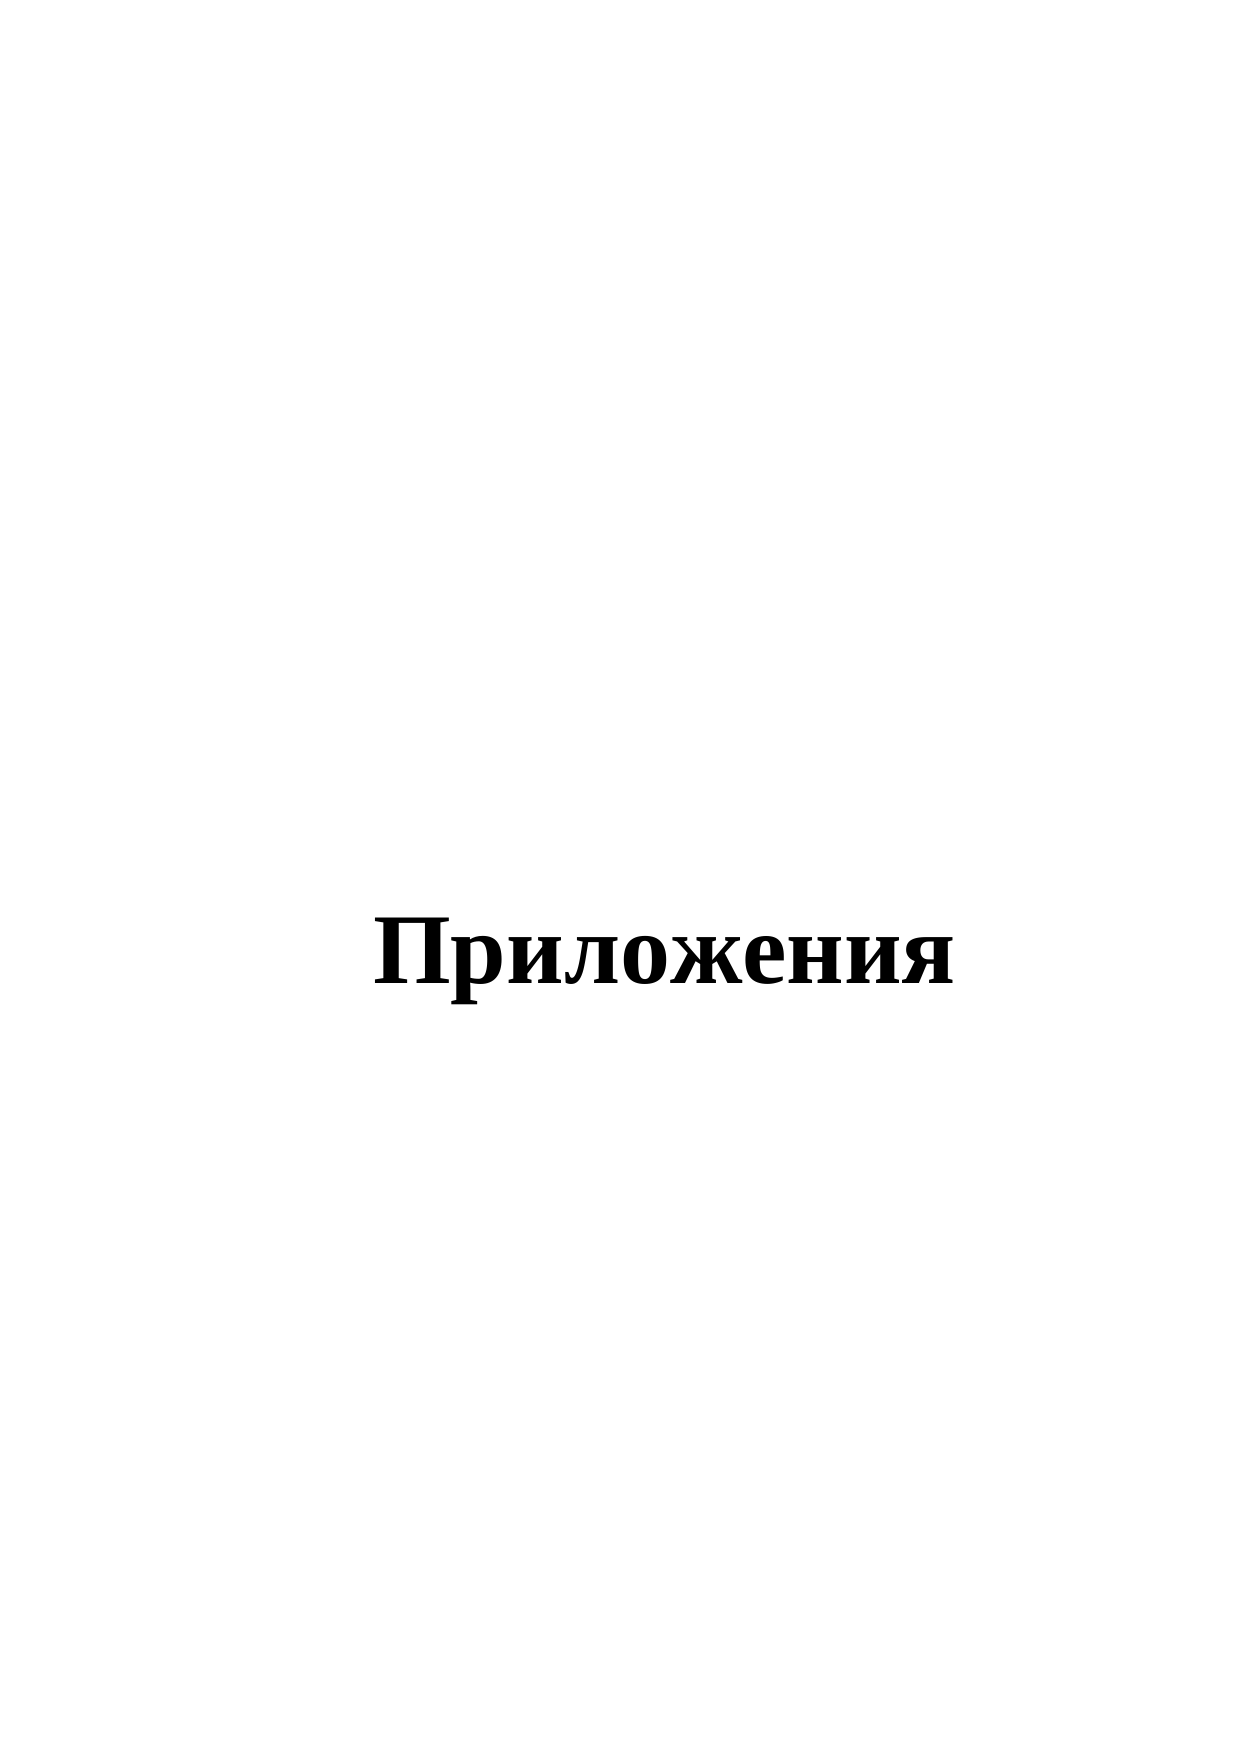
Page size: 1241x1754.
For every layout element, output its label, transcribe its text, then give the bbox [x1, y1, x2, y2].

text Приложения [177, 890, 1152, 1005]
